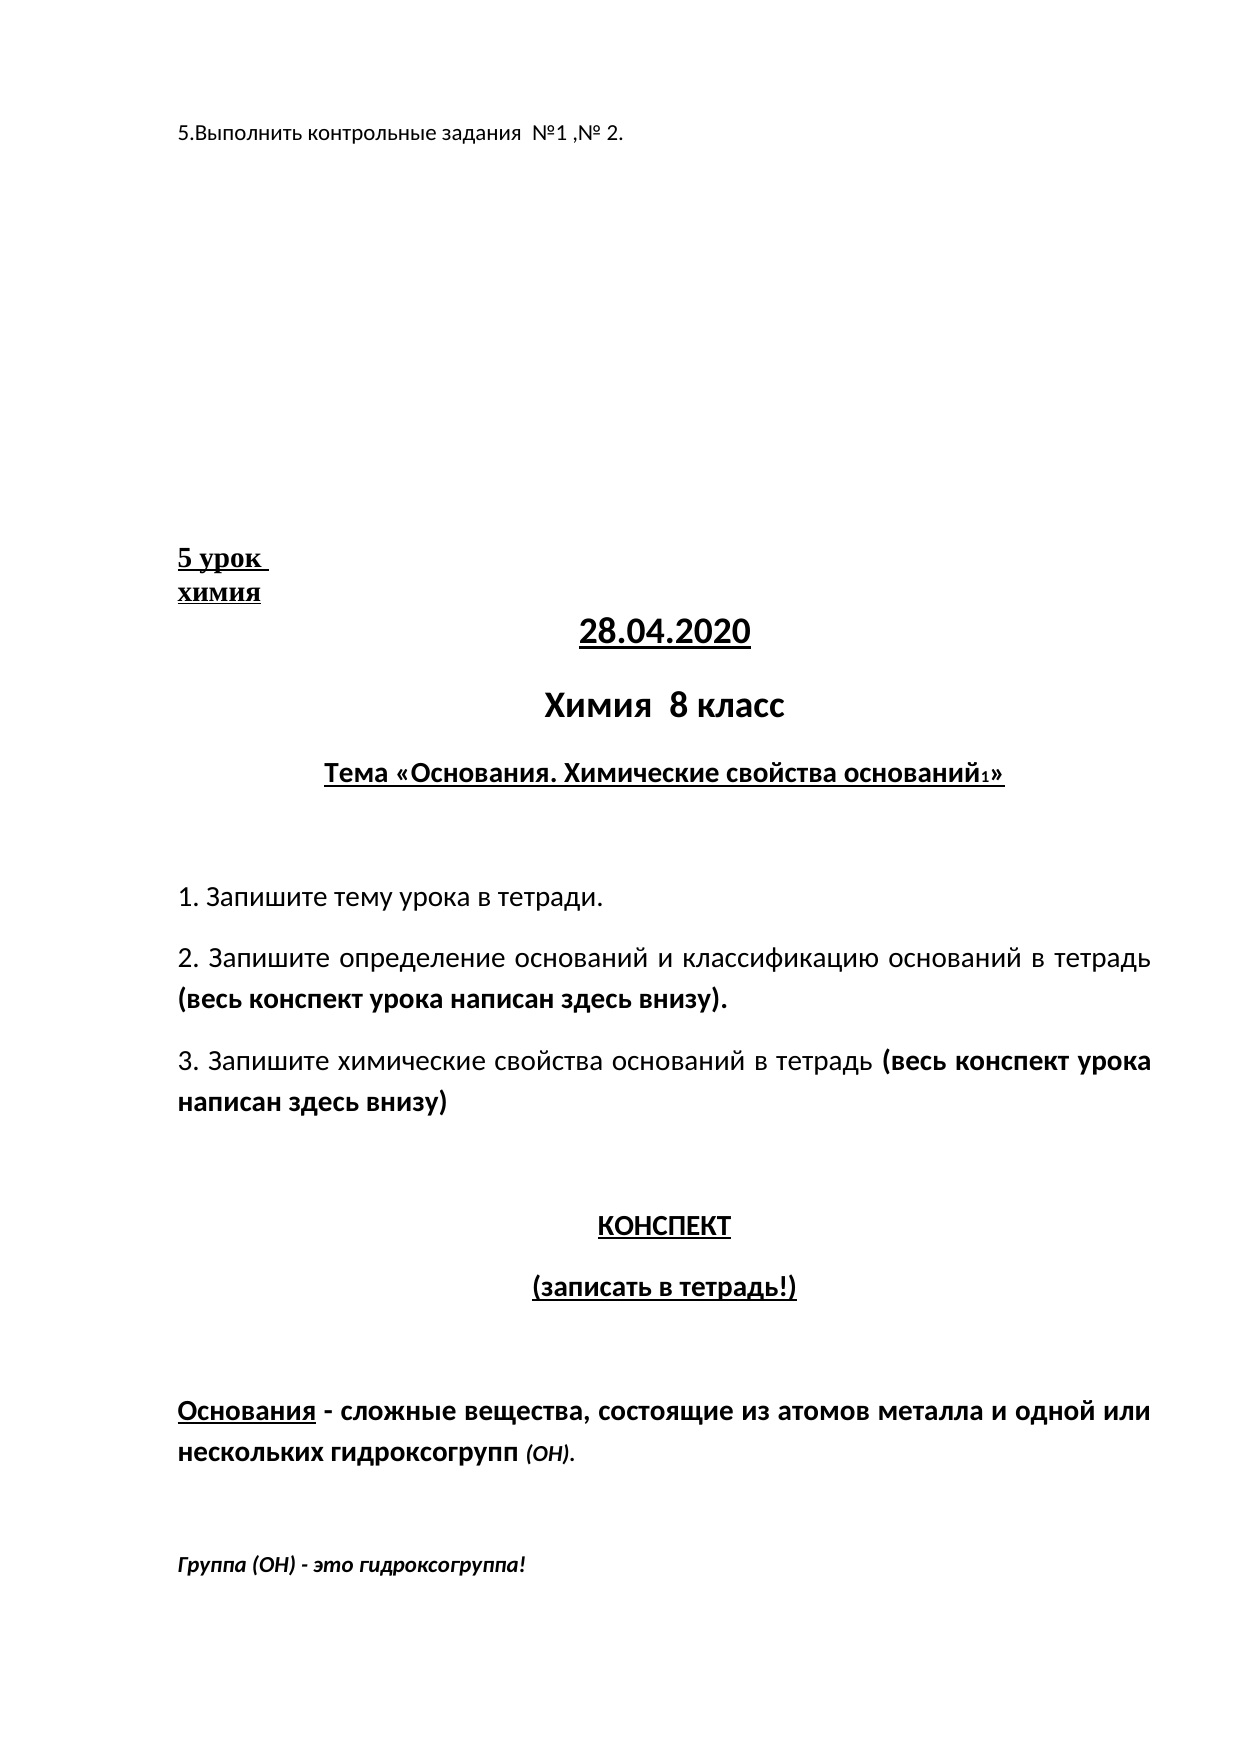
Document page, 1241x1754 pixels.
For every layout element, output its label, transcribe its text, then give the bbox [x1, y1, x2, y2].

text 5.Выполнить контрольные задания №1 ,№ 2. [177, 118, 1152, 146]
text 28.04.2020 [177, 607, 1152, 653]
text КОНСПЕКТ [177, 1207, 1152, 1242]
text Группа (ОН) - это гидроксогруппа! [177, 1551, 1152, 1579]
text (записать в тетрадь!) [177, 1268, 1152, 1304]
text 2. Запишите определение оснований и классификацию оснований в тетрадь (весь конспект урока написан здесь внизу). [177, 939, 1152, 1016]
text химия [177, 574, 1152, 607]
text Тема «Основания. Химические свойства оснований1» [177, 754, 1152, 790]
text 3. Запишите химические свойства оснований в тетрадь (весь конспект урока написан здесь внизу) [177, 1042, 1152, 1119]
text Химия 8 класс [177, 681, 1152, 727]
text Основания - сложные вещества, состоящие из атомов металла и одной или нескольких гидроксогрупп (ОН). [177, 1392, 1152, 1469]
text 1. Запишите тему урока в тетради. [177, 878, 1152, 913]
text 5 урок [177, 540, 1152, 574]
